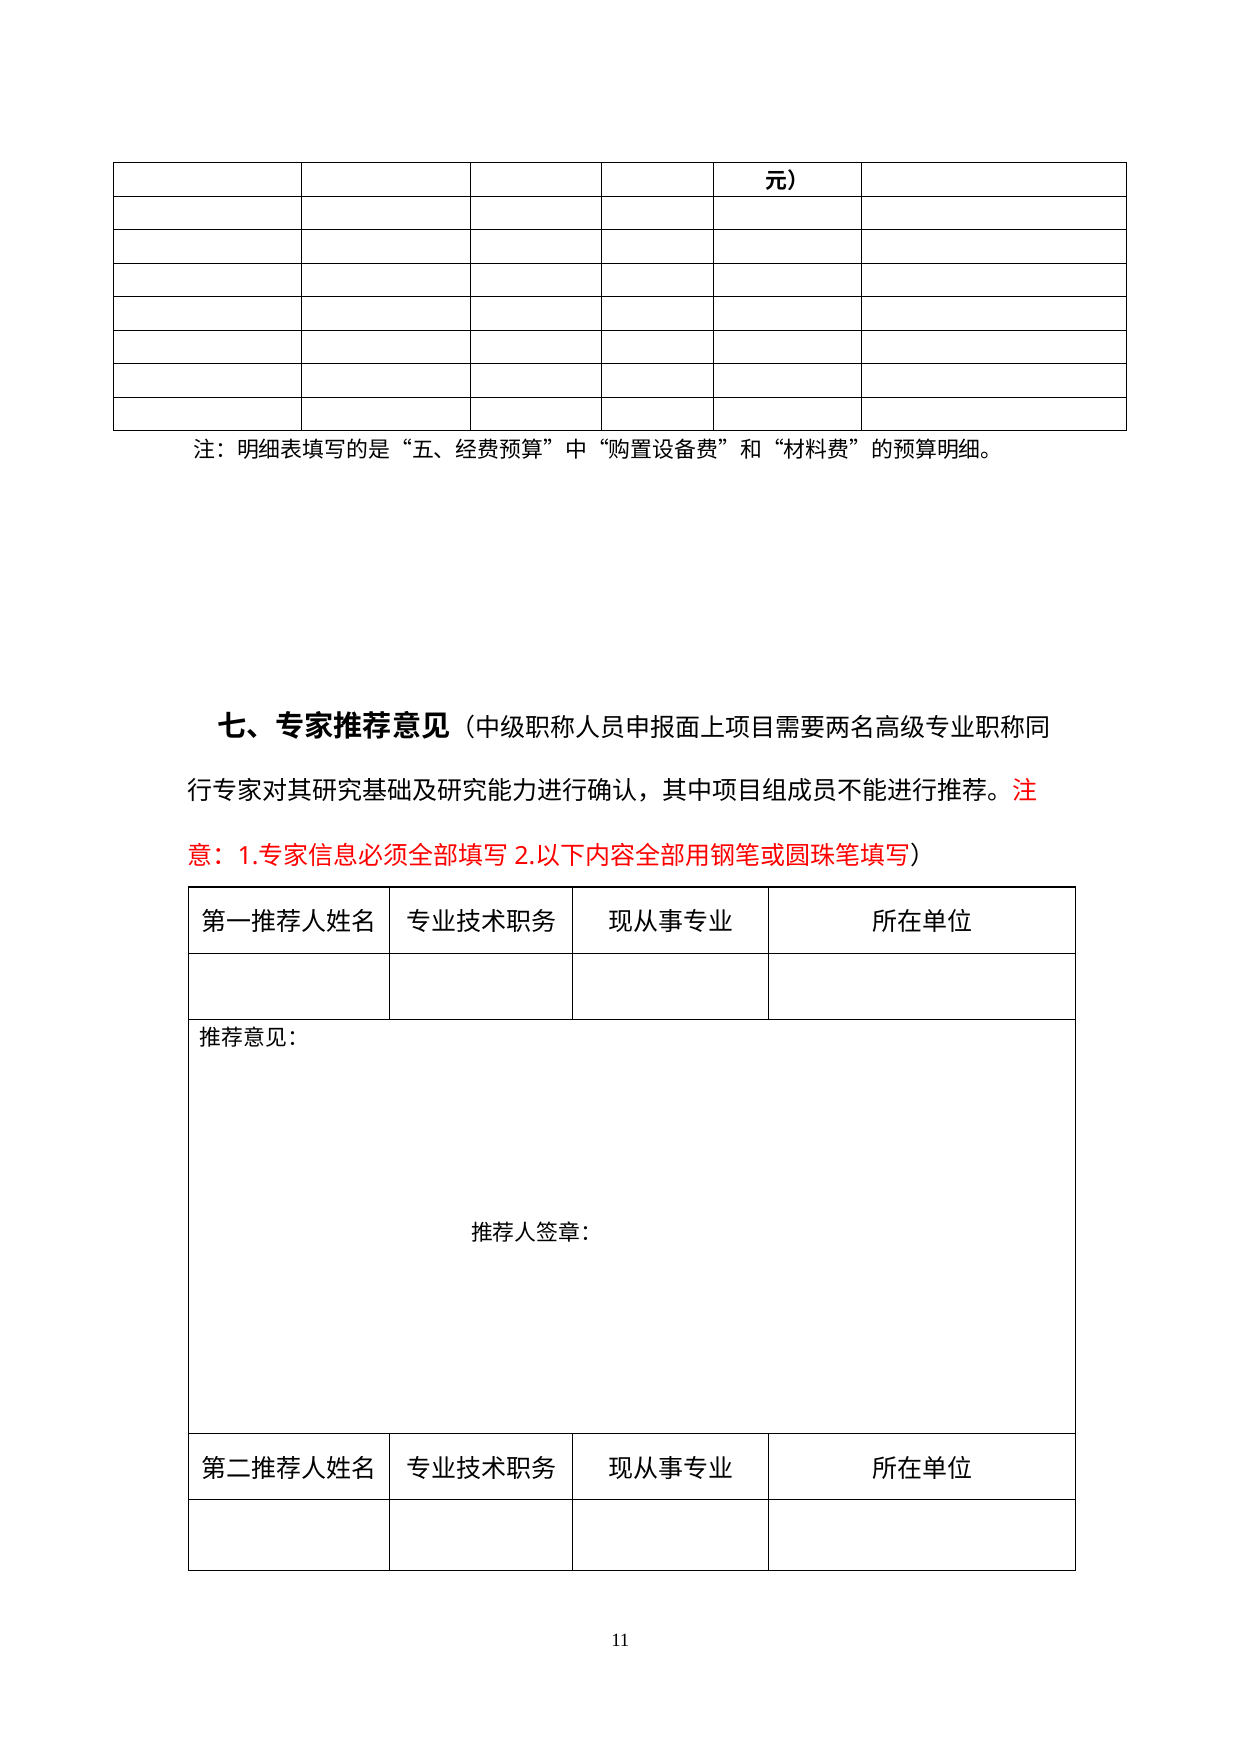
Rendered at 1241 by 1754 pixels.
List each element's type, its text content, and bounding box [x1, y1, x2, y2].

table_cell [302, 331, 470, 363]
table_cell [114, 364, 301, 397]
table_header 现从事专业 [573, 888, 768, 952]
table_header 物资名称 [114, 163, 301, 196]
table_cell [602, 398, 713, 430]
table_cell [114, 264, 301, 296]
table_header 第一推荐人姓名 [189, 888, 389, 952]
table_cell [769, 1500, 1075, 1570]
table_cell 第二推荐人姓名 [189, 1434, 389, 1499]
table_cell [302, 264, 470, 296]
table_header 金额（万元） [714, 163, 861, 196]
table_cell [390, 954, 572, 1018]
table_cell [471, 264, 601, 296]
table_cell [302, 364, 470, 397]
table_cell [862, 297, 1126, 330]
table_cell [302, 398, 470, 430]
table_cell [471, 297, 601, 330]
table_cell [714, 398, 861, 430]
text 注：明细表填写的是“五、经费预算”中“购置设备费”和“材料费”的预算明细。 [187, 431, 1053, 464]
table_cell [862, 230, 1126, 263]
table_cell 现从事专业 [573, 1434, 768, 1499]
table_cell [189, 1500, 389, 1570]
table_header 数量 [602, 163, 713, 196]
table_cell [602, 197, 713, 229]
table_cell [602, 331, 713, 363]
table_cell [390, 1500, 572, 1570]
table_cell 专业技术职务 [390, 1434, 572, 1499]
table_cell [714, 264, 861, 296]
table_cell [189, 954, 389, 1018]
text 七、专家推荐意见（中级职称人员申报面上项目需要两名高级专业职称同行专家对其研究基础及研究能力进行确认，其中项目组成员不能进行推荐。注意：1.专家信息必须全部填写 2.以下内容全部用钢笔或圆珠笔填写） [187, 691, 1053, 886]
table_cell [114, 197, 301, 229]
table_cell [302, 297, 470, 330]
table_cell [302, 230, 470, 263]
table_cell [471, 331, 601, 363]
table_cell [862, 364, 1126, 397]
table_cell [602, 364, 713, 397]
table_cell [114, 297, 301, 330]
table_cell [862, 197, 1126, 229]
table_header 单价 [471, 163, 601, 196]
table_cell [714, 230, 861, 263]
table_header 用途 [862, 163, 1126, 196]
table_cell [114, 331, 301, 363]
table_cell [471, 398, 601, 430]
table_cell [862, 398, 1126, 430]
table_cell [471, 230, 601, 263]
table_cell 所在单位 [769, 1434, 1075, 1499]
table_cell [714, 297, 861, 330]
table_cell [862, 331, 1126, 363]
table_cell [714, 331, 861, 363]
table_cell [573, 954, 768, 1018]
table_header 所在单位 [769, 888, 1075, 952]
table_cell [714, 197, 861, 229]
table_cell [471, 197, 601, 229]
table_cell [602, 230, 713, 263]
table_cell [302, 197, 470, 229]
table_cell [602, 297, 713, 330]
table_header 型号、规格 [302, 163, 470, 196]
table_cell [471, 364, 601, 397]
table_cell 推荐意见： 推荐人签章： [189, 1020, 1075, 1433]
table_cell [714, 364, 861, 397]
table_cell [114, 230, 301, 263]
table_cell [602, 264, 713, 296]
table_cell [573, 1500, 768, 1570]
table_cell [114, 398, 301, 430]
table_cell [862, 264, 1126, 296]
table_cell [769, 954, 1075, 1018]
table_header 专业技术职务 [390, 888, 572, 952]
